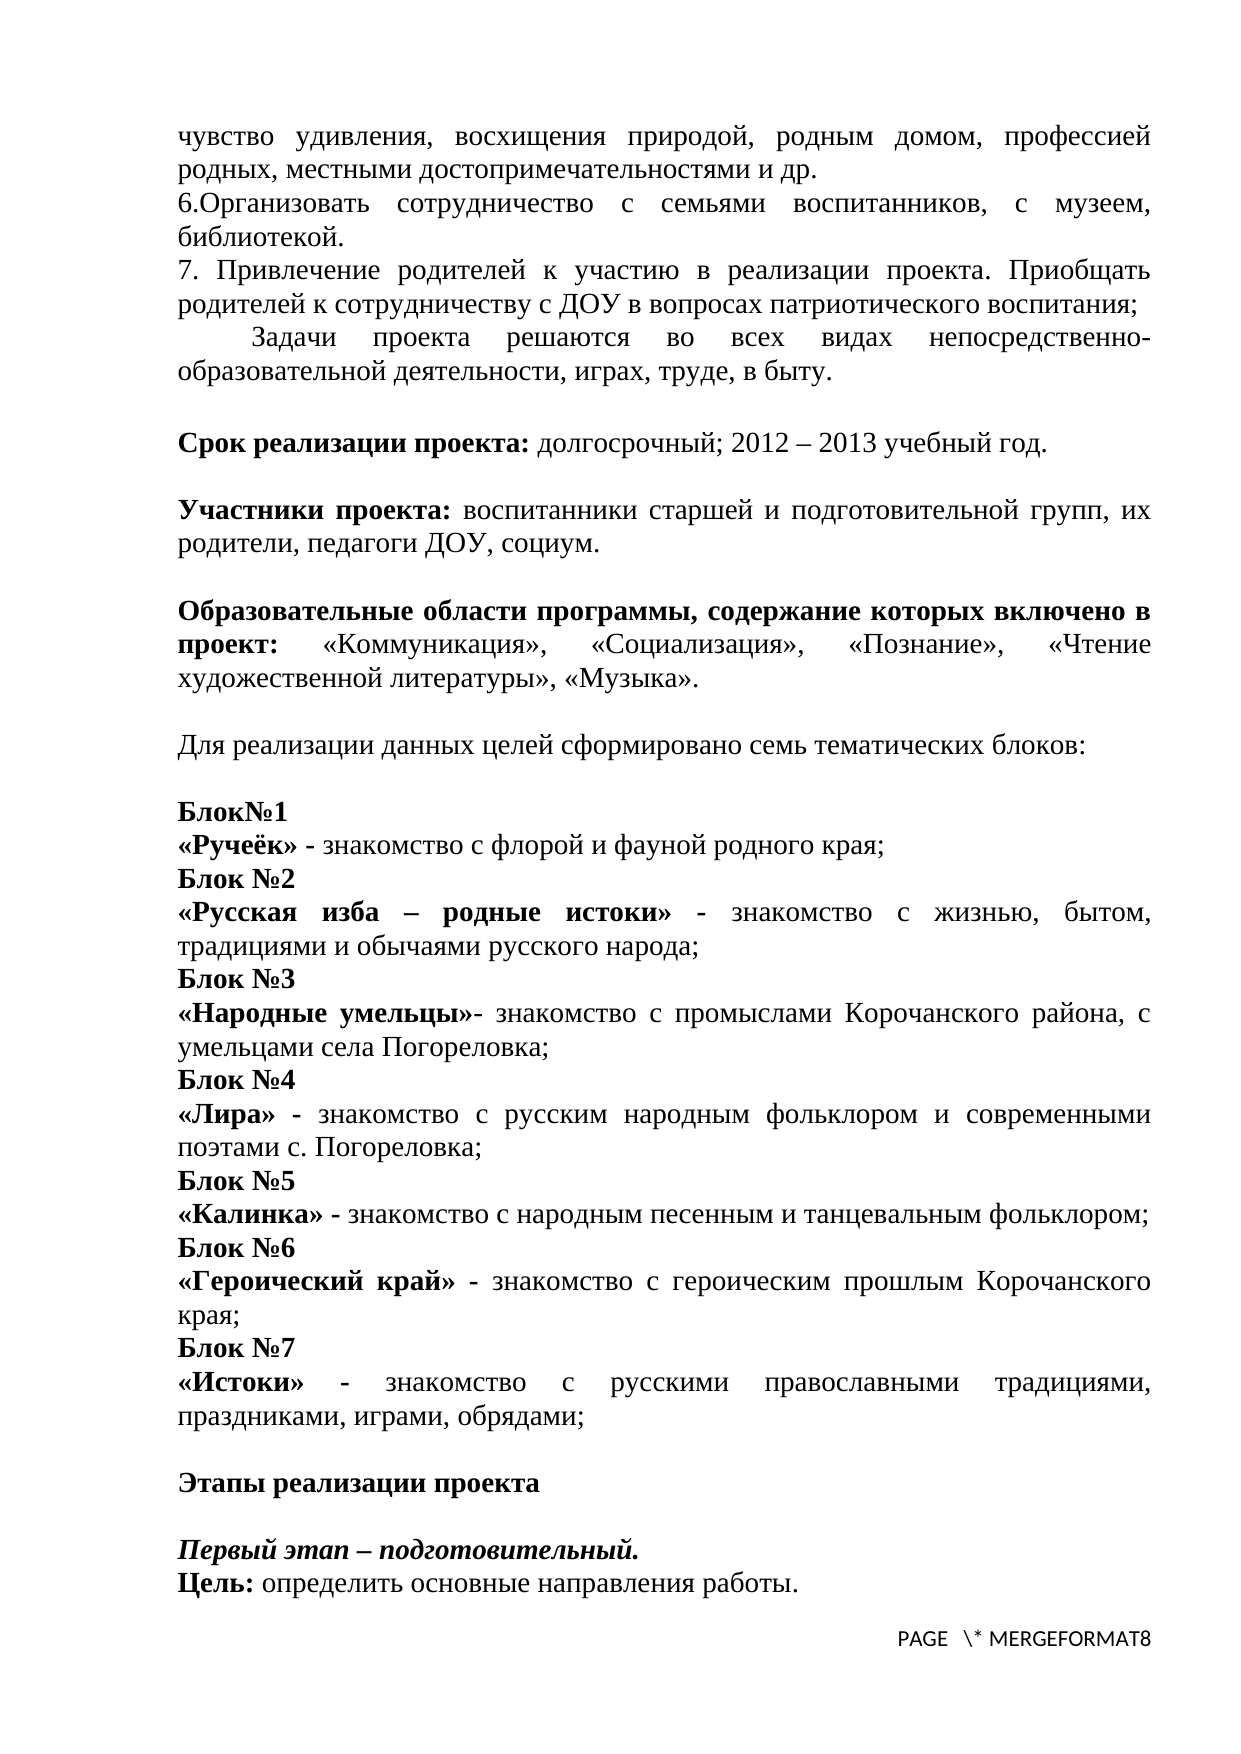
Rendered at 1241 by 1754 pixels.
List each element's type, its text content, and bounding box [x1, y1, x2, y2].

text Блок №6 [177, 1230, 1152, 1263]
text 7. Привлечение родителей к участию в реализации проекта. Приобщать родителей к сотрудничеству с ДОУ в вопросах патриотического воспитания; [177, 252, 1152, 319]
text «Истоки» - знакомство с русскими православными традициями, праздниками, играми, обрядами; [177, 1364, 1152, 1431]
text «Народные умельцы»- знакомство с промыслами Корочанского района, с умельцами села Погореловка; [177, 995, 1152, 1062]
text «Лира» - знакомство с русским народным фольклором и современными поэтами с. Погореловка; [177, 1096, 1152, 1163]
text Блок №5 [177, 1163, 1152, 1196]
text Срок реализации проекта: долгосрочный; 2012 – 2013 учебный год. [177, 425, 1152, 458]
text Блок№1 [177, 794, 1152, 827]
text «Русская изба – родные истоки» - знакомство с жизнью, бытом, традициями и обычаями русского народа; [177, 894, 1152, 962]
text Цель: определить основные направления работы. [177, 1565, 1152, 1599]
text Первый этап – подготовительный. [177, 1532, 1152, 1565]
text Блок №2 [177, 861, 1152, 894]
text Образовательные области программы, содержание которых включено в проект: «Коммуникация», «Социализация», «Познание», «Чтение художественной литературы», «Музыка». [177, 593, 1152, 693]
text Участники проекта: воспитанники старшей и подготовительной групп, их родители, педагоги ДОУ, социум. [177, 492, 1152, 559]
text «Калинка» - знакомство с народным песенным и танцевальным фольклором; [177, 1196, 1152, 1230]
text «Ручеёк» - знакомство с флорой и фауной родного края; [177, 827, 1152, 861]
text Блок №3 [177, 962, 1152, 995]
text «Героический край» - знакомство с героическим прошлым Корочанского края; [177, 1263, 1152, 1331]
text 6.Организовать сотрудничество с семьями воспитанников, с музеем, библиотекой. [177, 185, 1152, 252]
text Задачи проекта решаются во всех видах непосредственно-образовательной деятельности, играх, труде, в быту. [177, 319, 1152, 386]
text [177, 118, 1152, 185]
text Этапы реализации проекта [177, 1465, 1152, 1498]
text Для реализации данных целей сформировано семь тематических блоков: [177, 727, 1152, 760]
text Блок №7 [177, 1331, 1152, 1364]
text Блок №4 [177, 1062, 1152, 1096]
